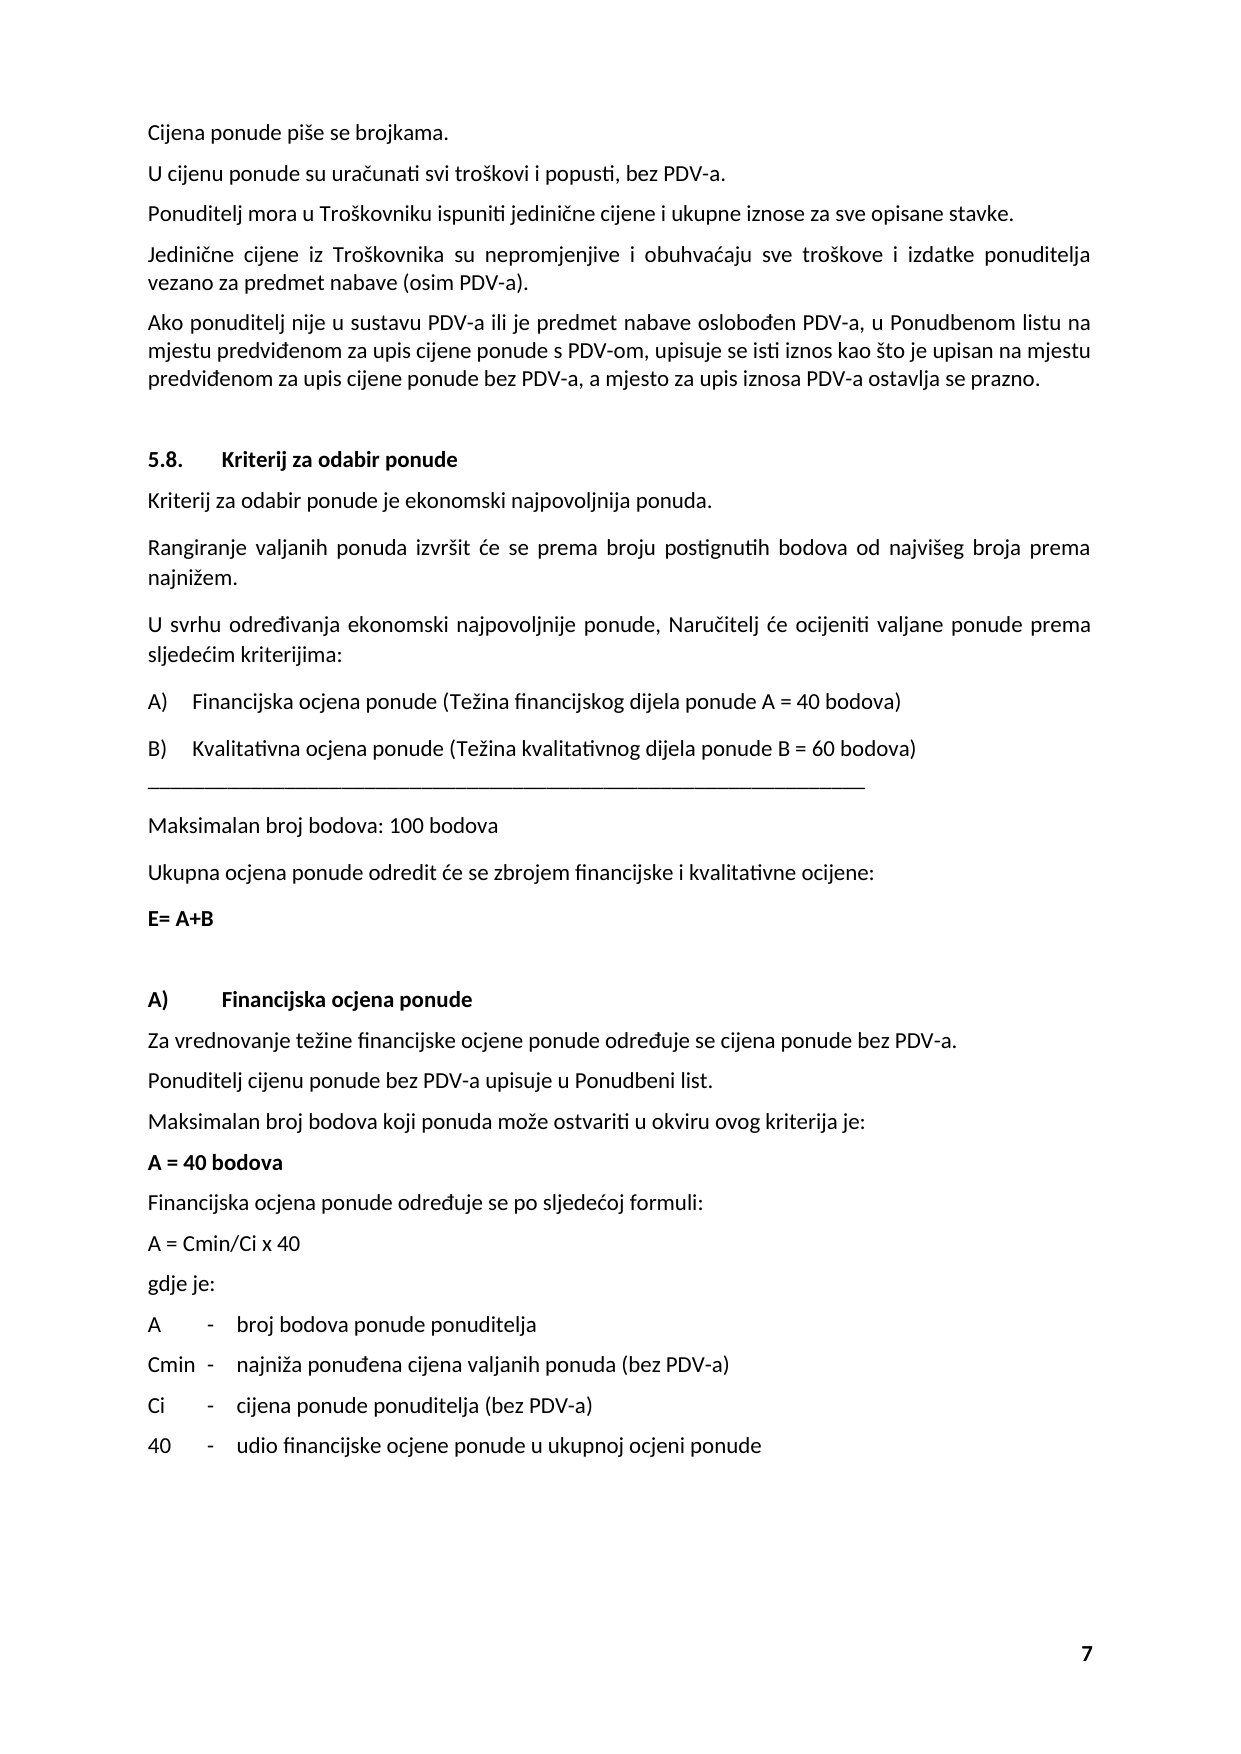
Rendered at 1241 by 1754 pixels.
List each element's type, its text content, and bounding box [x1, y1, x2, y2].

text 40 - udio financijske ocjene ponude u ukupnoj ocjeni ponude [148, 1431, 1092, 1459]
text E= A+B [148, 904, 1092, 933]
text Jedinične cijene iz Troškovnika su nepromjenjive i obuhvaćaju sve troškove i izdatke ponuditelja vezano za predmet nabave (osim PDV-a). [148, 240, 1092, 296]
text A = Cmin/Ci x 40 [148, 1229, 1092, 1257]
text A = 40 bodova [148, 1148, 1092, 1176]
subtitle 5.8. Kriterij za odabir ponude [148, 445, 1092, 473]
text Financijska ocjena ponude određuje se po sljedećoj formuli: [148, 1188, 1092, 1216]
text Ukupna ocjena ponude odredit će se zbrojem financijske i kvalitativne ocijene: [148, 858, 1092, 886]
text Za vrednovanje težine financijske ocjene ponude određuje se cijena ponude bez PDV-a. [148, 1026, 1092, 1054]
text Maksimalan broj bodova koji ponuda može ostvariti u okviru ovog kriterija je: [148, 1107, 1092, 1135]
text U cijenu ponude su uračunati svi troškovi i popusti, bez PDV-a. [148, 159, 1092, 187]
text B) Kvalitativna ocjena ponude (Težina kvalitativnog dijela ponude B = 60 bodova) [148, 734, 1092, 762]
text Ponuditelj cijenu ponude bez PDV-a upisuje u Ponudbeni list. [148, 1067, 1092, 1095]
text Kriterij za odabir ponude je ekonomski najpovoljnija ponuda. [148, 486, 1092, 514]
text Ci - cijena ponude ponuditelja (bez PDV-a) [148, 1391, 1092, 1419]
text Cijena ponude piše se brojkama. [148, 118, 1092, 146]
text A) Financijska ocjena ponude [148, 986, 1092, 1014]
text U svrhu određivanja ekonomski najpovoljnije ponude, Naručitelj će ocijeniti valjane ponude prema sljedećim kriterijima: [148, 610, 1092, 668]
text Rangiranje valjanih ponuda izvršit će se prema broju postignutih bodova od najvišeg broja prema najnižem. [148, 533, 1092, 591]
text Ako ponuditelj nije u sustavu PDV-a ili je predmet nabave oslobođen PDV-a, u Ponudbenom listu na mjestu predviđenom za upis cijene ponude s PDV-om, upisuje se isti iznos kao što je upisan na mjestu predviđenom za upis cijene ponude bez PDV-a, a mjesto za upis iznosa PDV-a ostavlja se prazno. [148, 308, 1092, 392]
text Cmin - najniža ponuđena cijena valjanih ponuda (bez PDV-a) [148, 1350, 1092, 1378]
text A - broj bodova ponude ponuditelja [148, 1310, 1092, 1338]
text Maksimalan broj bodova: 100 bodova [148, 811, 1092, 839]
text gdje je: [148, 1269, 1092, 1297]
text Ponuditelj mora u Troškovniku ispuniti jedinične cijene i ukupne iznose za sve opisane stavke. [148, 199, 1092, 227]
text _______________________________________________________________ [148, 764, 1092, 792]
text A) Financijska ocjena ponude (Težina financijskog dijela ponude A = 40 bodova) [148, 687, 1092, 715]
